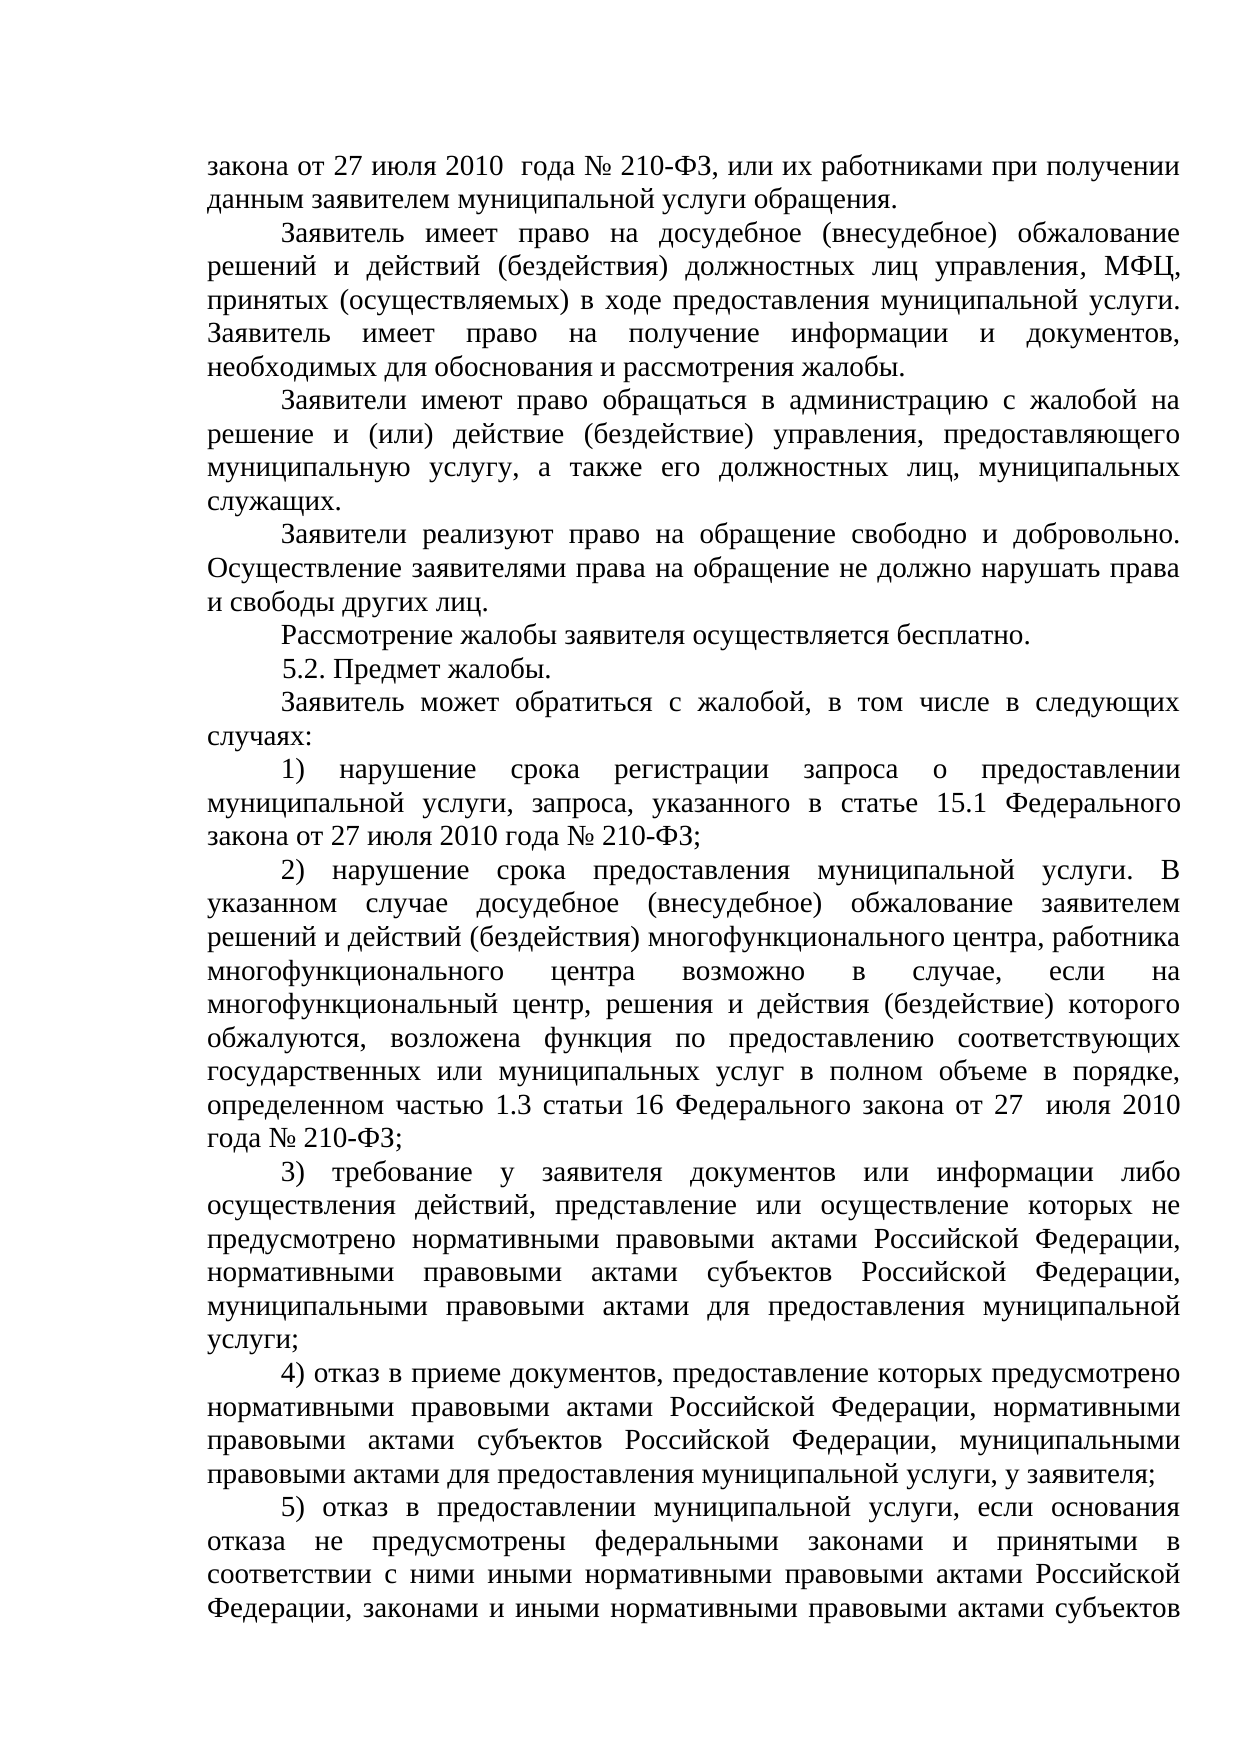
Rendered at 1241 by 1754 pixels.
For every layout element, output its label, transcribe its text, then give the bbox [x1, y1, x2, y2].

text 2) нарушение срока предоставления муниципальной услуги. В указанном случае досудебное (внесудебное) обжалование заявителем решений и действий (бездействия) многофункционального центра, работника многофункционального центра возможно в случае, если на многофункциональный центр, решения и действия (бездействие) которого обжалуются, возложена функция по предоставлению соответствующих государственных или муниципальных услуг в полном объеме в порядке, определенном частью 1.3 статьи 16 Федерального закона от 27 июля 2010 года № 210-ФЗ; [207, 852, 1181, 1154]
text 1) нарушение срока регистрации запроса о предоставлении муниципальной услуги, запроса, указанного в статье 15.1 Федерального закона от 27 июля 2010 года № 210-ФЗ; [207, 751, 1181, 852]
text Заявители реализуют право на обращение свободно и добровольно. Осуществление заявителями права на обращение не должно нарушать права и свободы других лиц. [207, 517, 1181, 617]
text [207, 1489, 1181, 1623]
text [207, 148, 1181, 215]
text Заявители имеют право обращаться в администрацию с жалобой на решение и (или) действие (бездействие) управления, предоставляющего муниципальную услугу, а также его должностных лиц, муниципальных служащих. [207, 382, 1181, 517]
text Заявитель имеет право на досудебное (внесудебное) обжалование решений и действий (бездействия) должностных лиц управления, МФЦ, принятых (осуществляемых) в ходе предоставления муниципальной услуги. Заявитель имеет право на получение информации и документов, необходимых для обоснования и рассмотрения жалобы. [207, 215, 1181, 382]
text 3) требование у заявителя документов или информации либо осуществления действий, представление или осуществление которых не предусмотрено нормативными правовыми актами Российской Федерации, нормативными правовыми актами субъектов Российской Федерации, муниципальными правовыми актами для предоставления муниципальной услуги; [207, 1154, 1181, 1355]
text Заявитель может обратиться с жалобой, в том числе в следующих случаях: [207, 684, 1181, 751]
text 4) отказ в приеме документов, предоставление которых предусмотрено нормативными правовыми актами Российской Федерации, нормативными правовыми актами субъектов Российской Федерации, муниципальными правовыми актами для предоставления муниципальной услуги, у заявителя; [207, 1355, 1181, 1489]
text Рассмотрение жалобы заявителя осуществляется бесплатно. [207, 617, 1181, 651]
text 5.2. Предмет жалобы. [207, 651, 1181, 684]
